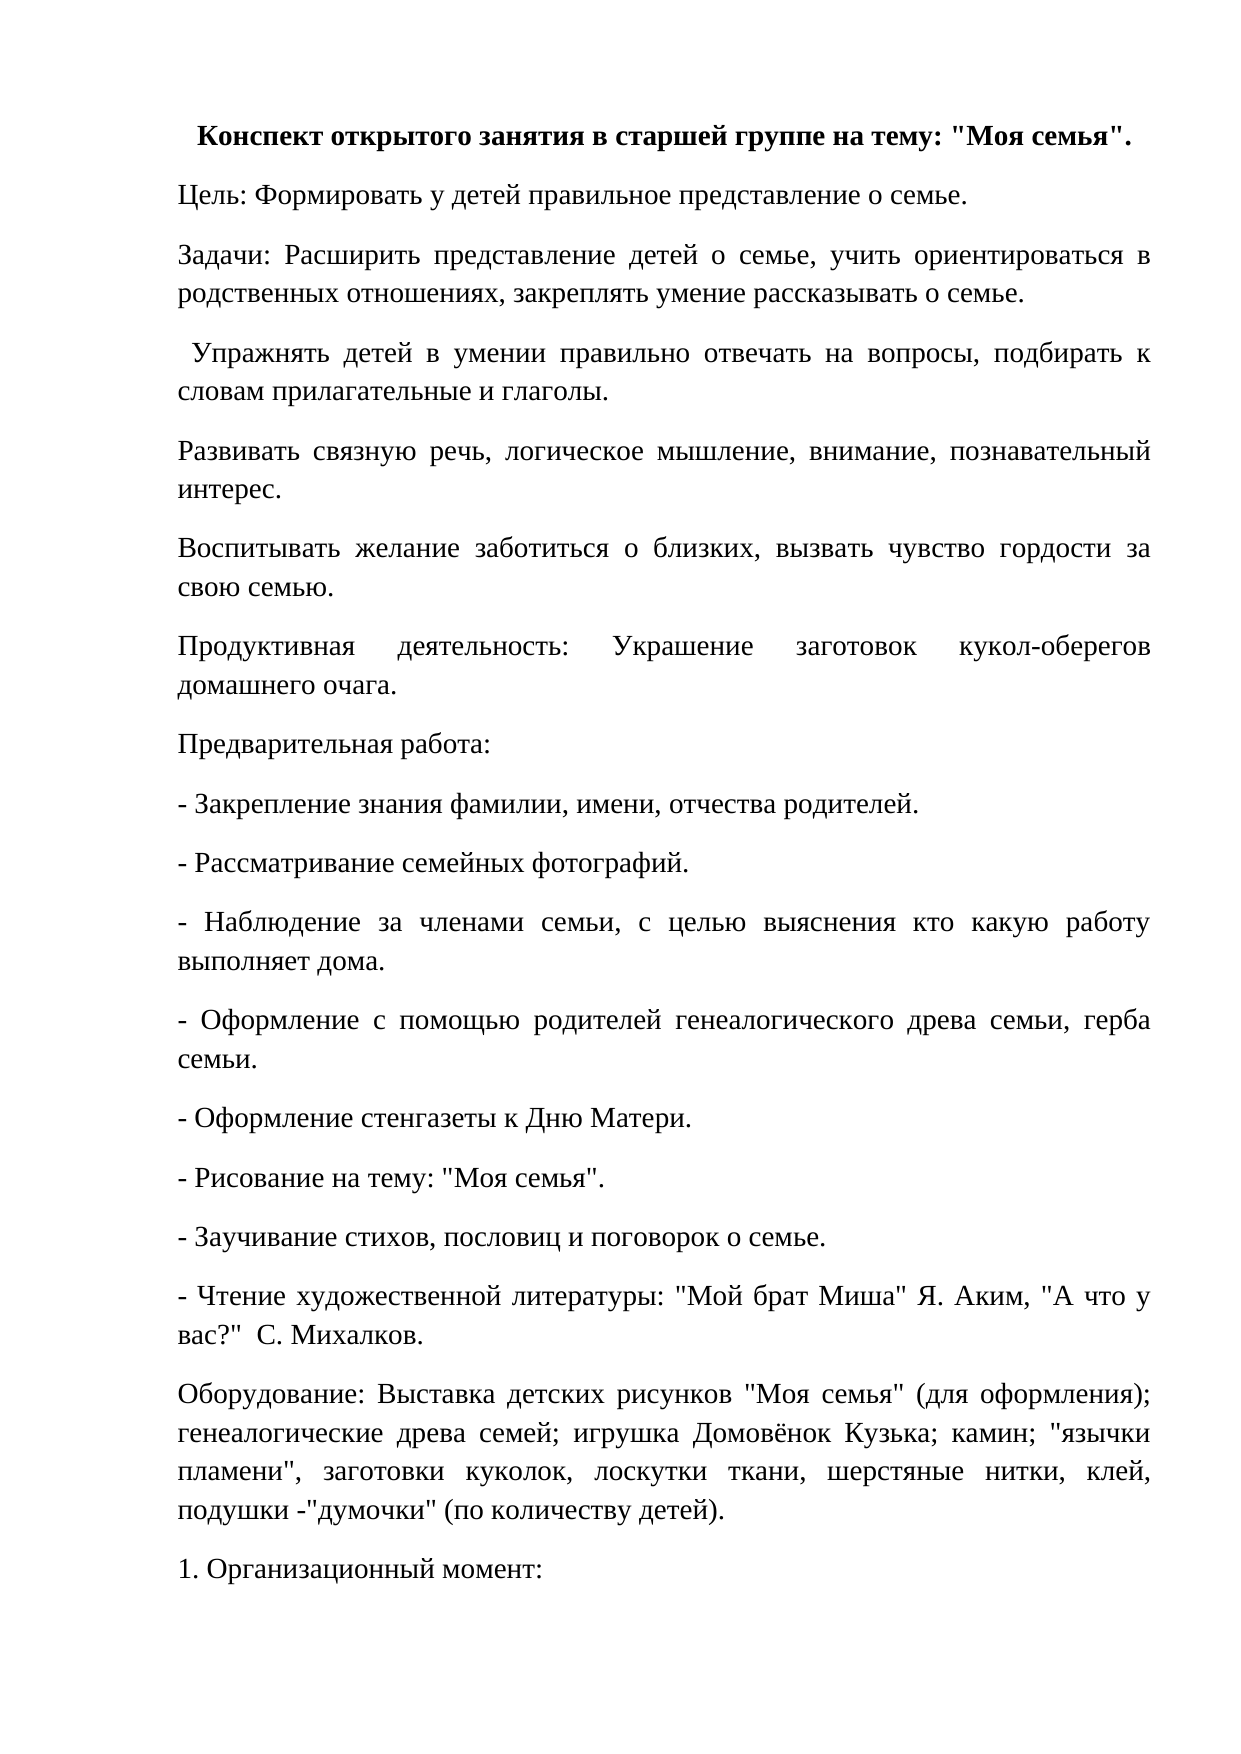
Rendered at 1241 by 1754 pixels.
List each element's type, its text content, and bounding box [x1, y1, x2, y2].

text - Закрепление знания фамилии, имени, отчества родителей. [177, 961, 1152, 995]
text Развивать связную речь, логическое мышление, внимание, познавательный интерес. [177, 608, 1152, 680]
text Продуктивная деятельность: Украшение заготовок кукол-оберегов домашнего очага. [177, 804, 1152, 876]
text Упражнять детей в умении правильно отвечать на вопросы, подбирать к словам прилагательные и глаголы. [177, 510, 1152, 582]
text - Заучивание стихов, пословиц и поговорок о семье. [177, 1395, 1152, 1428]
text Конспект открытого занятия в старшей группе на тему: "Моя семья". [177, 294, 1152, 327]
text - Оформление стенгазеты к Дню Матери. [177, 1276, 1152, 1309]
text - Рисование на тему: "Моя семья". [177, 1335, 1152, 1369]
text Воспитывать желание заботиться о близких, вызвать чувство гордости за свою семью. [177, 706, 1152, 778]
text - Наблюдение за членами семьи, с целью выяснения кто какую работу выполняет дома. [177, 1080, 1152, 1152]
text Приложение. [177, 234, 1152, 268]
text - Оформление с помощью родителей генеалогического древа семьи, герба семьи. [177, 1178, 1152, 1250]
text Предварительная работа: [177, 902, 1152, 936]
text - Чтение художественной литературы: "Мой брат Миша" Я. Аким, "А что у вас?" С. Михалков. [177, 1454, 1152, 1526]
text Цель: Формировать у детей правильное представление о семье. [177, 353, 1152, 387]
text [177, 1552, 1152, 1624]
text - Рассматривание семейных фотографий. [177, 1021, 1152, 1054]
text Задачи: Расширить представление детей о семье, учить ориентироваться в родственных отношениях, закреплять умение рассказывать о семье. [177, 412, 1152, 484]
